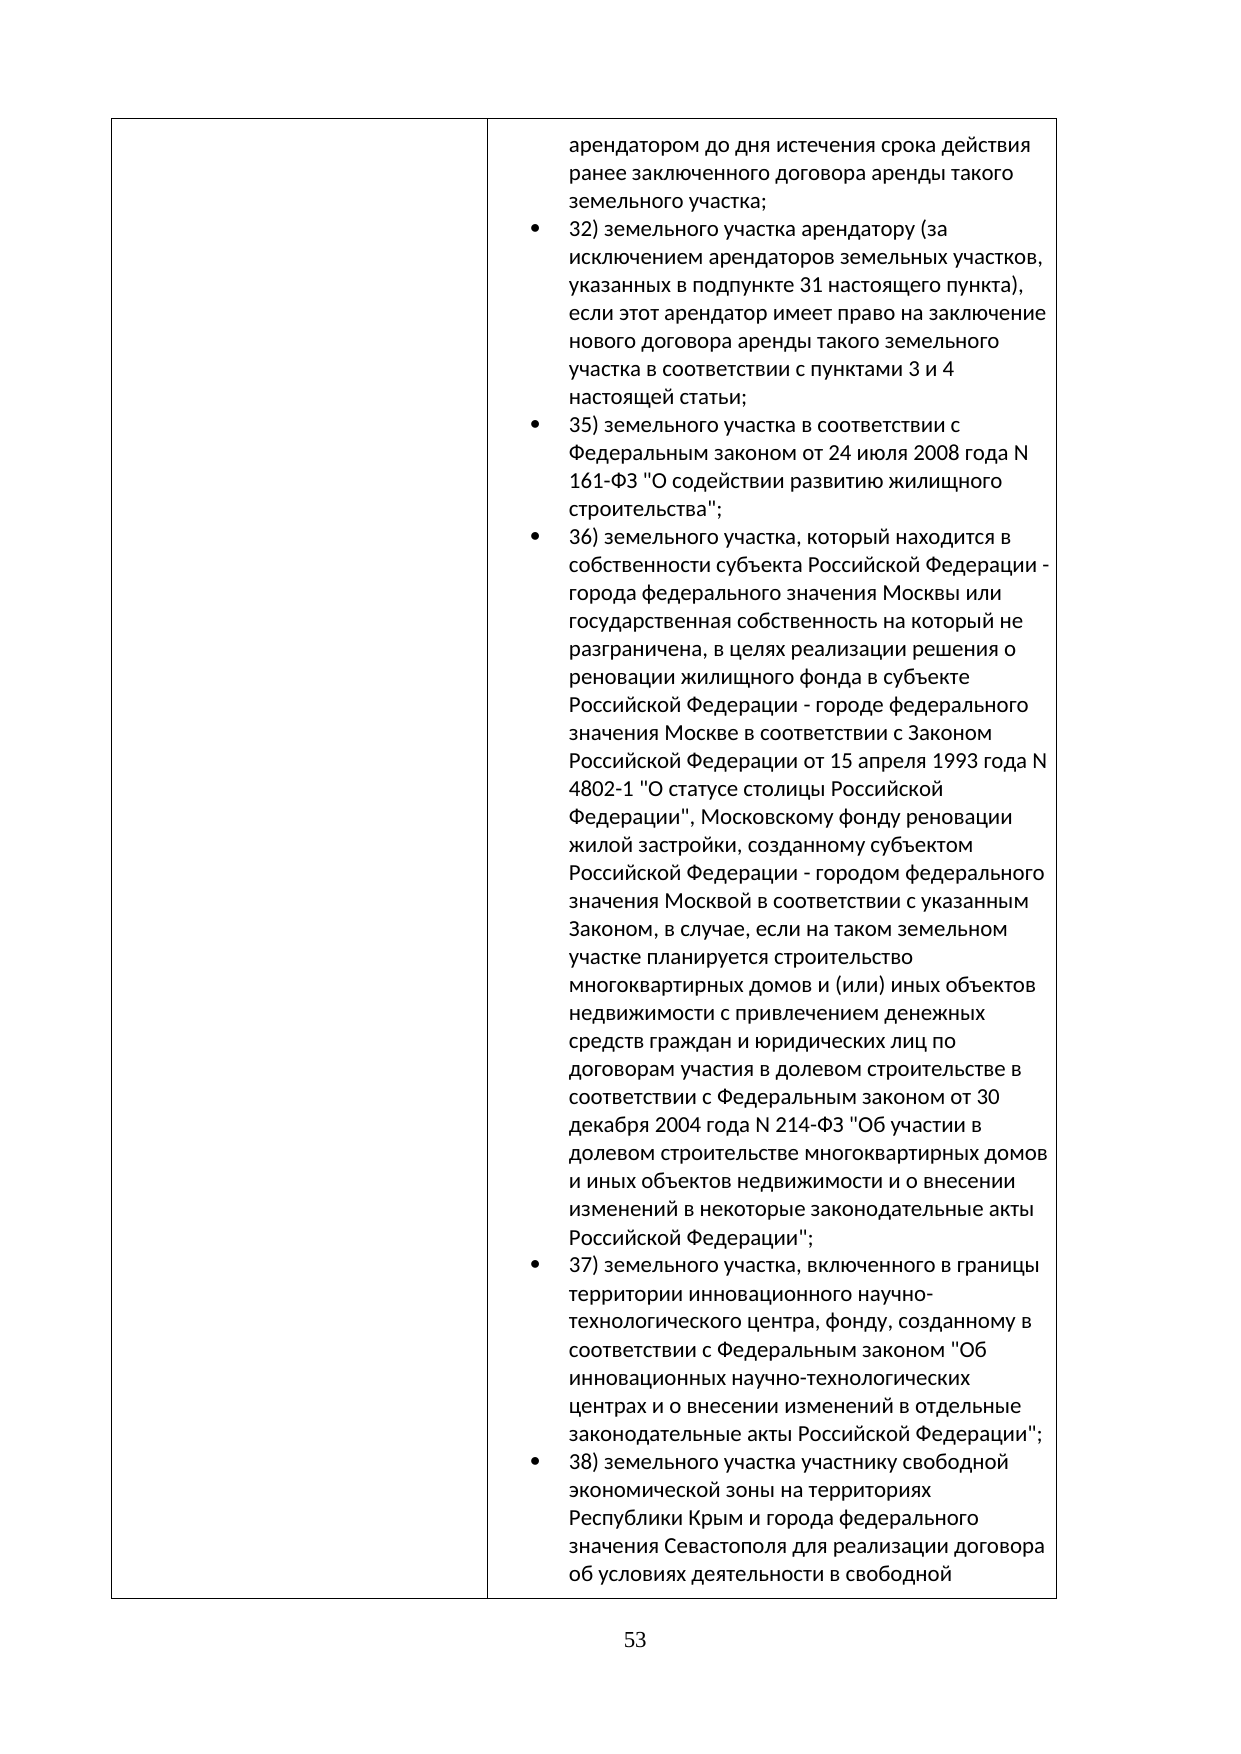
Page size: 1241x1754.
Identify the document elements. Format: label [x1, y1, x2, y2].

table_cell [488, 119, 1056, 1597]
table_cell [112, 119, 487, 1597]
